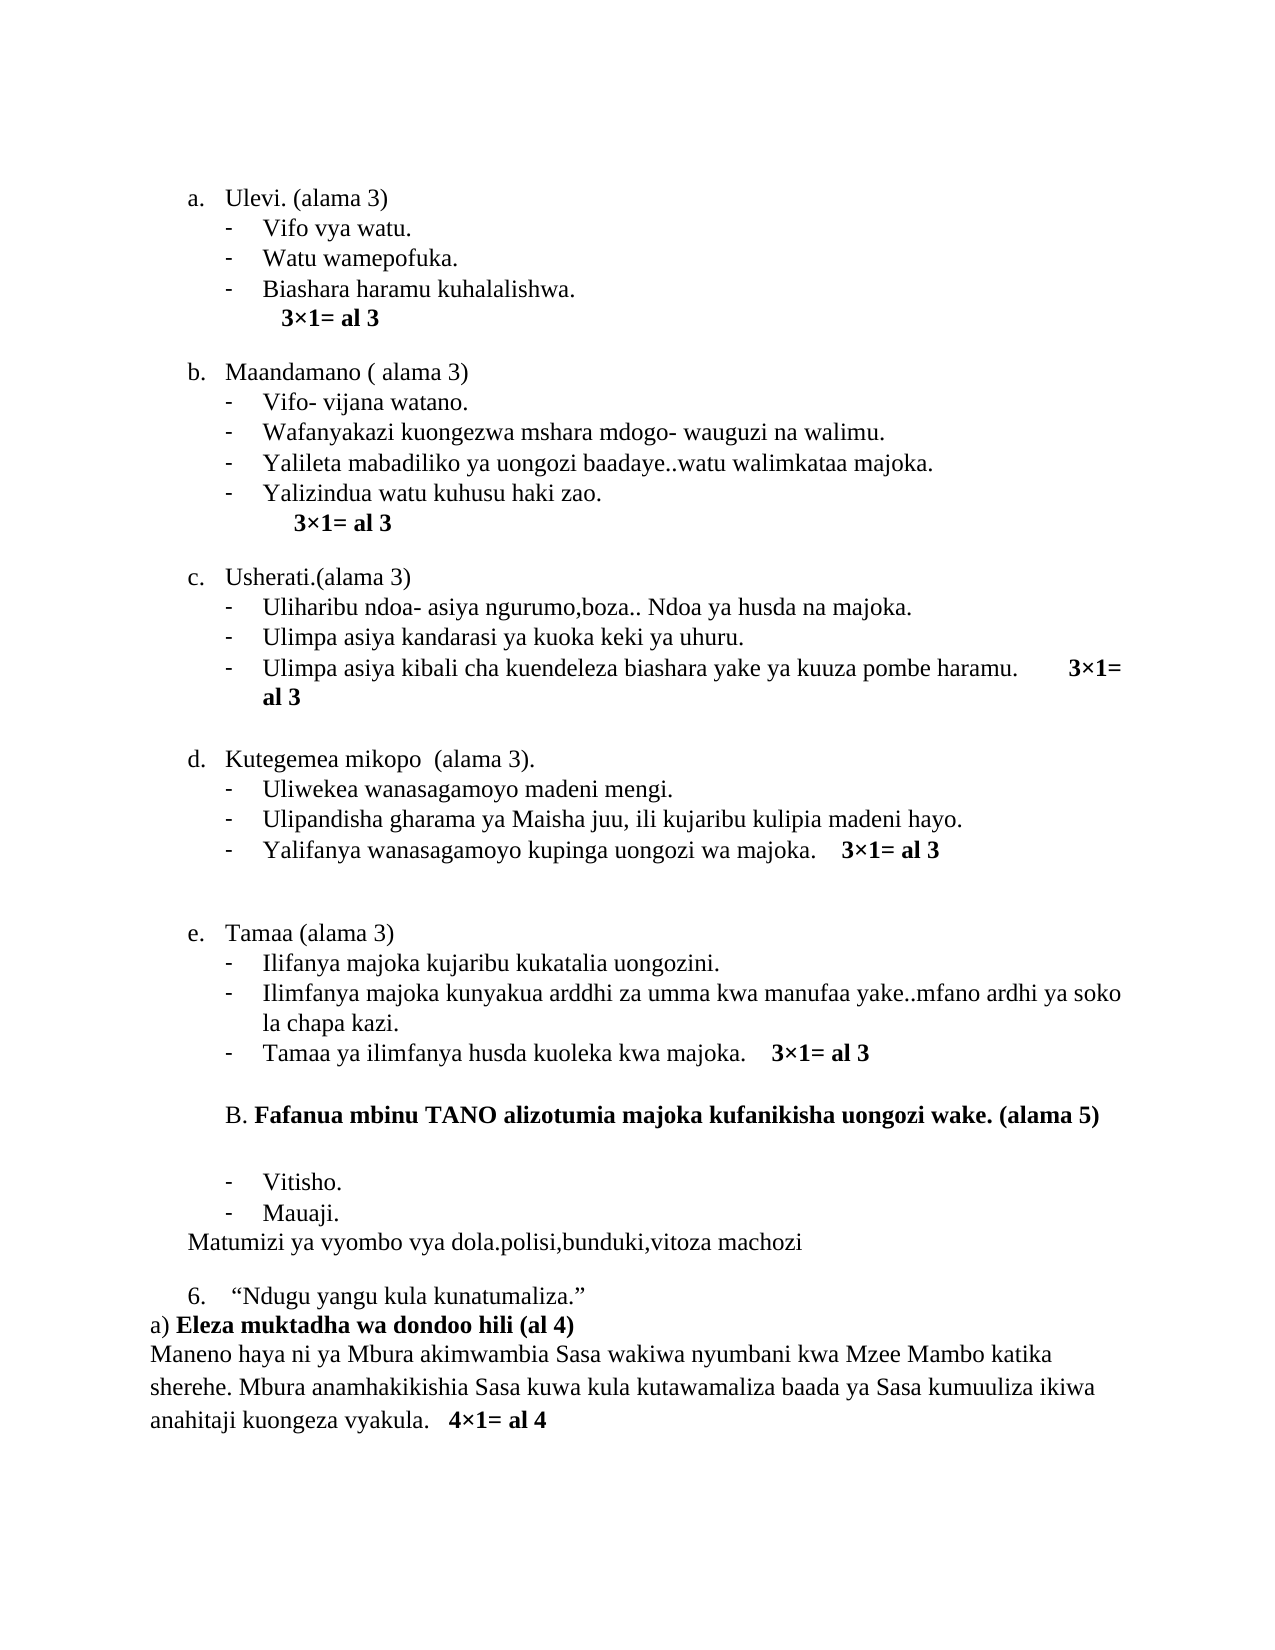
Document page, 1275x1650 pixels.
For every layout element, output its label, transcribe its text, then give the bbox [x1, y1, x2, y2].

list Ulimpa asiya kandarasi ya kuoka keki ya uhuru. [225, 621, 1125, 652]
list Kutegemea mikopo (alama 3). [187, 744, 1125, 773]
list Tamaa (alama 3) [187, 918, 1125, 947]
list Yalileta mabadiliko ya uongozi baadaye..watu walimkataa majoka. [225, 447, 1125, 477]
list Yalizindua watu kuhusu haki zao. [225, 477, 1125, 508]
list Usherati.(alama 3) [187, 562, 1125, 591]
list Ilifanya majoka kujaribu kukatalia uongozini. [225, 947, 1125, 977]
list Ulipandisha gharama ya Maisha juu, ili kujaribu kulipia madeni hayo. [225, 803, 1125, 834]
list Maandamano ( alama 3) [187, 357, 1125, 386]
text 3×1= al 3 [150, 303, 1125, 332]
list Yalifanya wanasagamoyo kupinga uongozi wa majoka. 3×1= al 3 [225, 834, 1125, 864]
list Biashara haramu kuhalalishwa. [225, 273, 1125, 303]
text 3×1= al 3 [150, 508, 1125, 537]
list Vifo- vijana watano. [225, 386, 1125, 416]
list Mauaji. [225, 1197, 1125, 1227]
list “Ndugu yangu kula kunatumaliza.” [187, 1281, 1125, 1310]
text Matumizi ya vyombo vya dola.polisi,bunduki,vitoza machozi [187, 1227, 1125, 1256]
list Vifo vya watu. [225, 212, 1125, 242]
text Maneno haya ni ya Mbura akimwambia Sasa wakiwa nyumbani kwa Mzee Mambo katika sherehe. Mbura anamhakikishia Sasa kuwa kula kutawamaliza baada ya Sasa kumuuliza ikiwa anahitaji kuongeza vyakula. 4×1= al 4 [150, 1339, 1125, 1433]
list Eleza muktadha wa dondoo hili (al 4) [150, 1310, 1125, 1339]
list Ilimfanya majoka kunyakua arddhi za umma kwa manufaa yake..mfano ardhi ya soko la chapa kazi. [225, 977, 1125, 1037]
list Watu wamepofuka. [225, 242, 1125, 273]
list Vitisho. [225, 1166, 1125, 1197]
list B. Fafanua mbinu TANO alizotumia majoka kufanikisha uongozi wake. (alama 5) [225, 1100, 1125, 1129]
list Uliharibu ndoa- asiya ngurumo,boza.. Ndoa ya husda na majoka. [225, 591, 1125, 621]
list Ulevi. (alama 3) [187, 183, 1125, 212]
list Wafanyakazi kuongezwa mshara mdogo- wauguzi na walimu. [225, 416, 1125, 447]
list Tamaa ya ilimfanya husda kuoleka kwa majoka. 3×1= al 3 [225, 1037, 1125, 1067]
list Uliwekea wanasagamoyo madeni mengi. [225, 773, 1125, 803]
list Ulimpa asiya kibali cha kuendeleza biashara yake ya kuuza pombe haramu. 3×1= al 3 [225, 652, 1125, 711]
